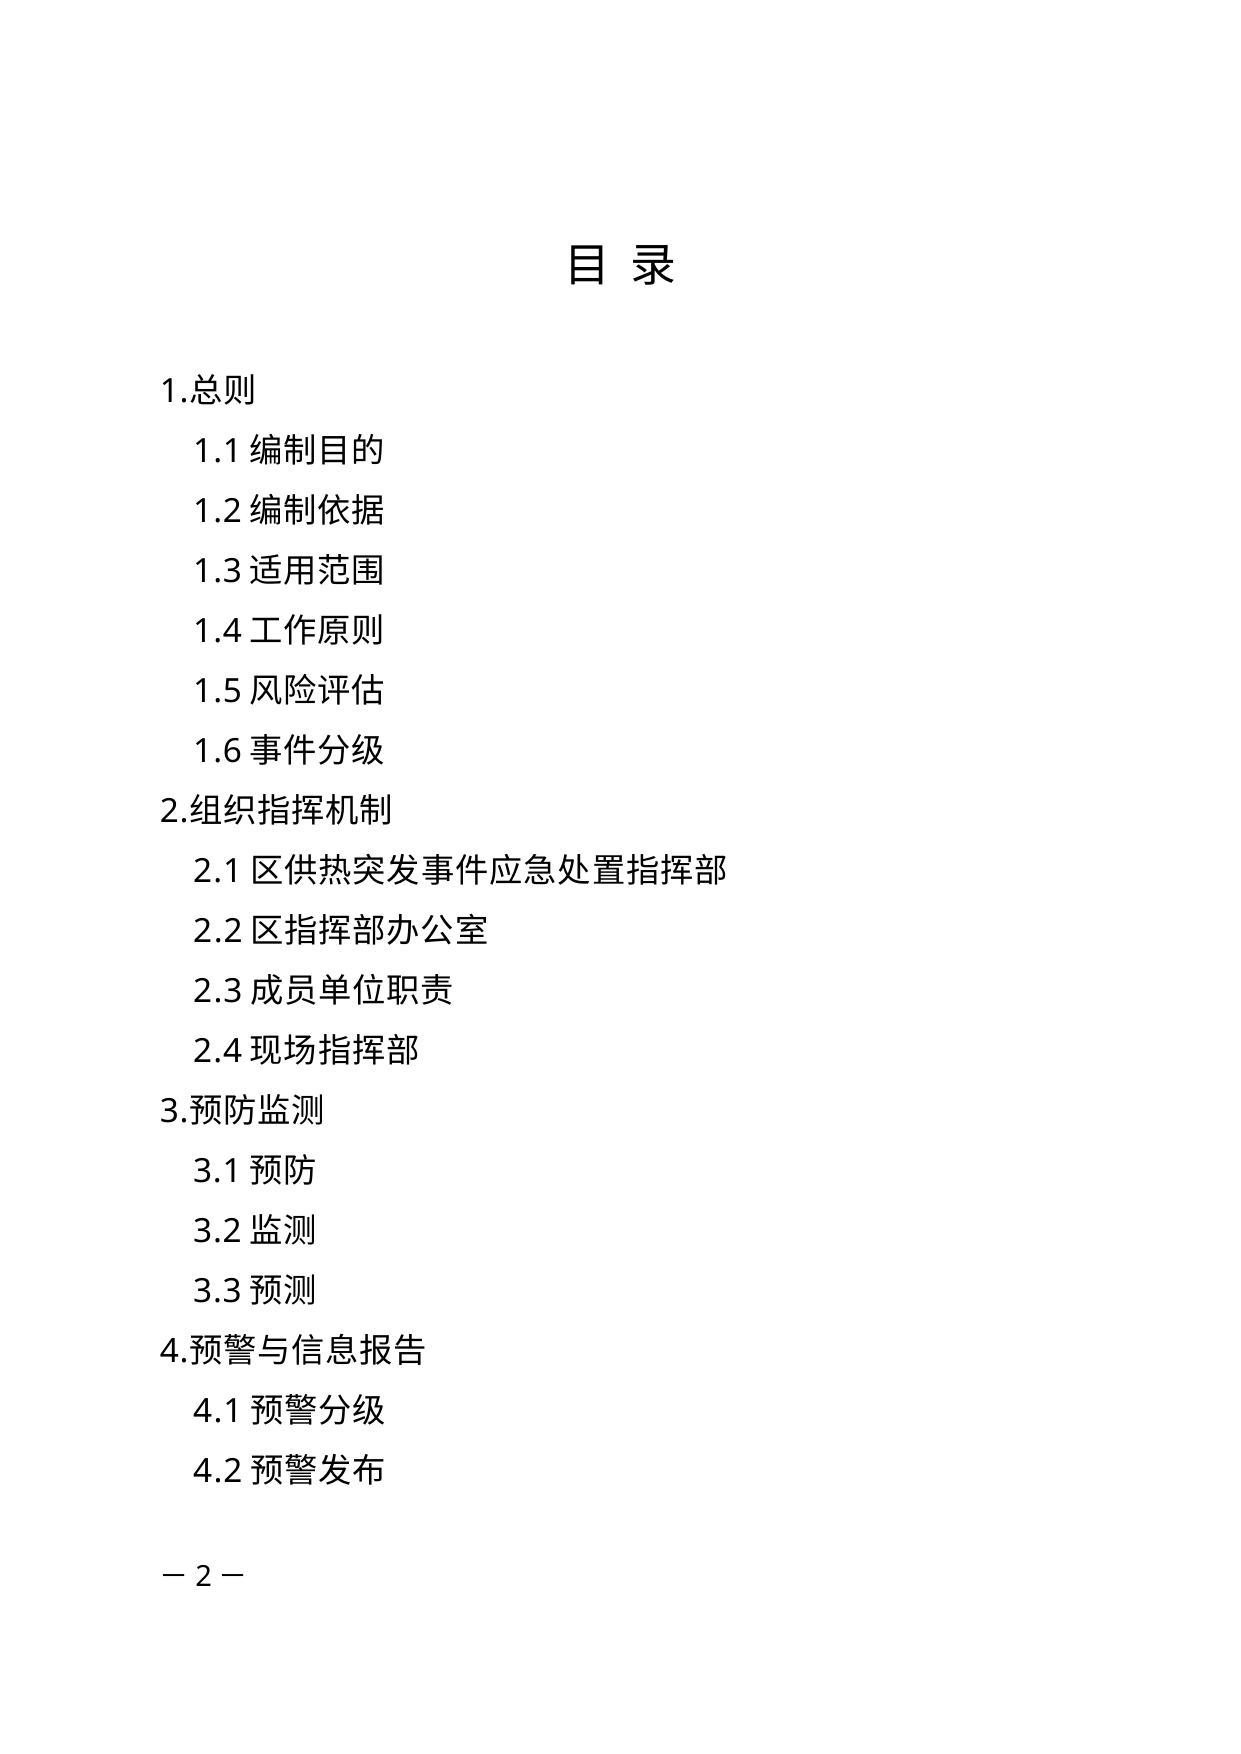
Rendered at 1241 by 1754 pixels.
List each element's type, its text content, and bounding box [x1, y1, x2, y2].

text 目 录 [159, 232, 1081, 294]
